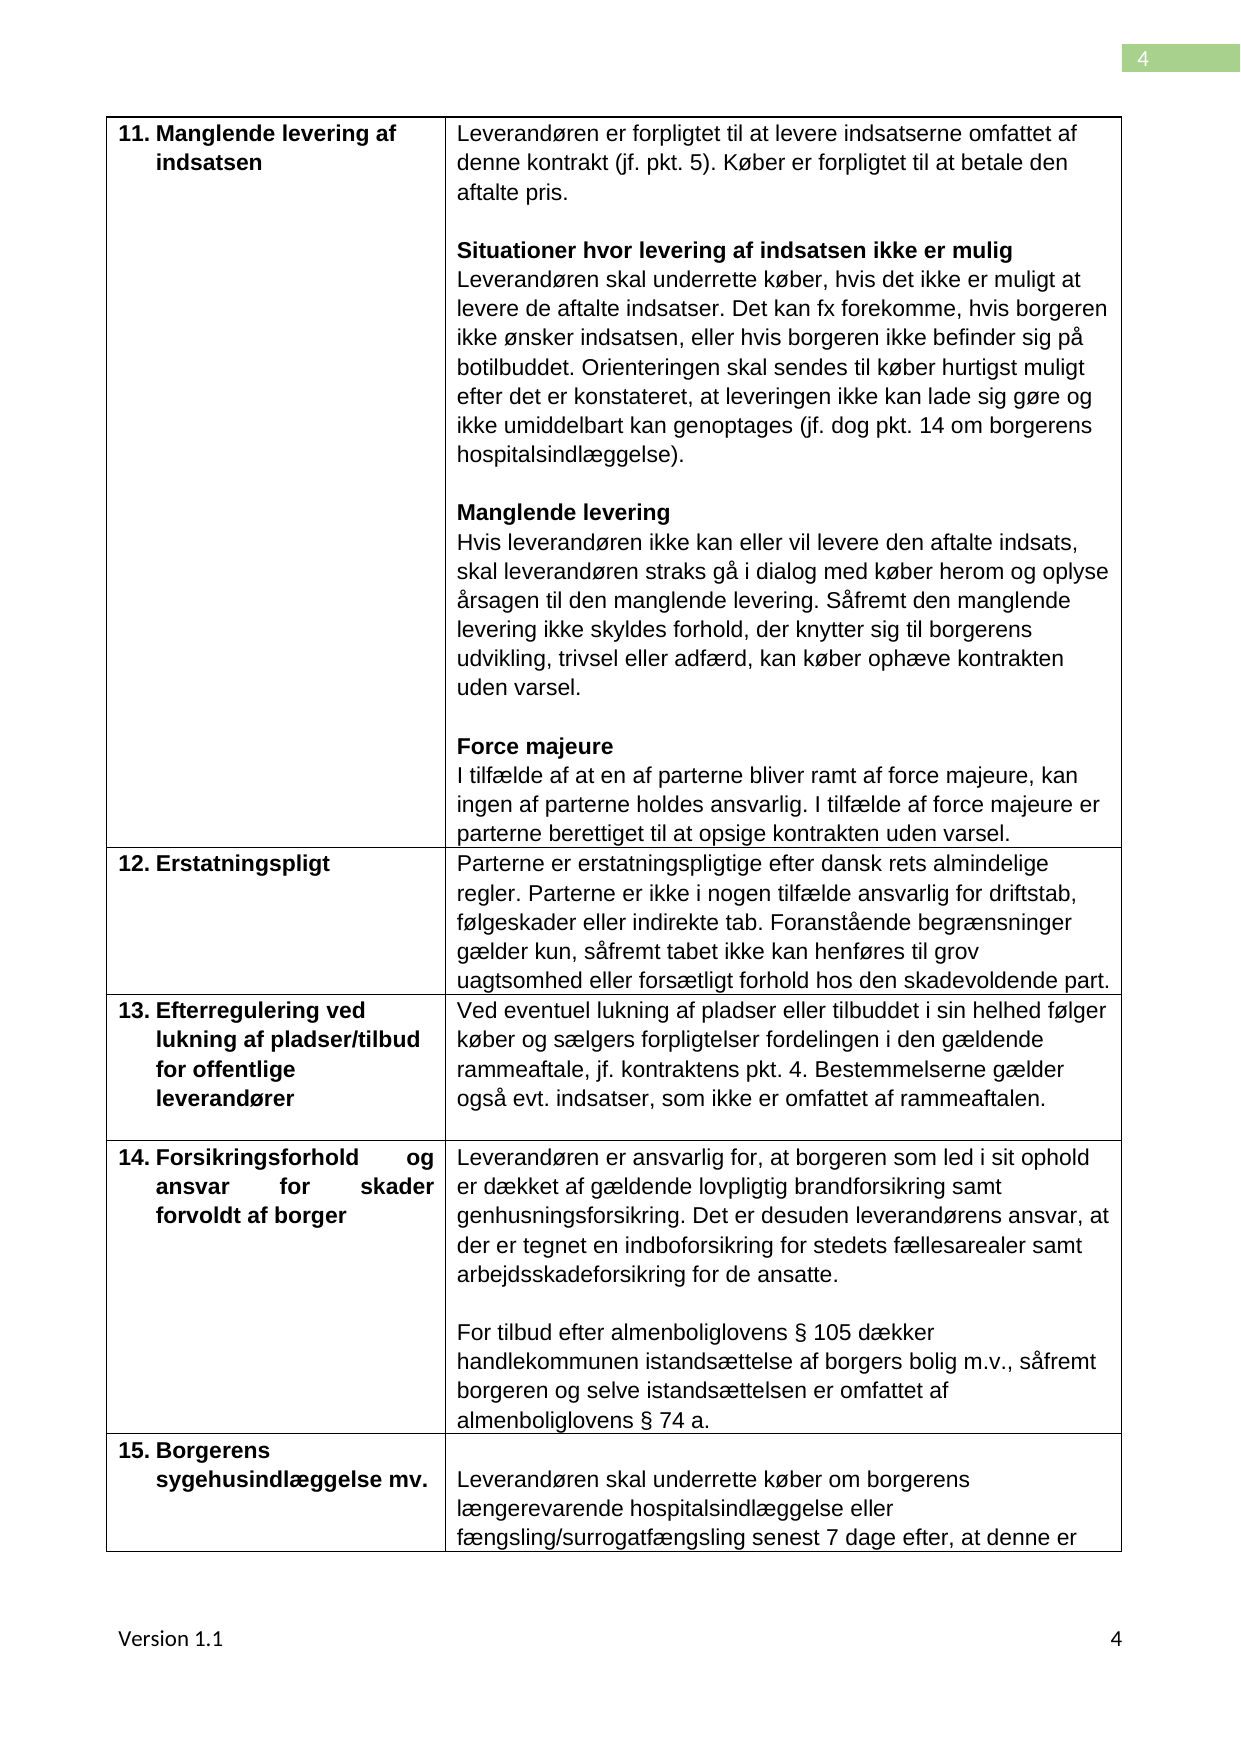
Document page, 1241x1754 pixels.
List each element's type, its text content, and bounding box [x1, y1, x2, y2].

table_cell Leverandøren er ansvarlig for, at borgeren som led i sit ophold er dækket af gældende lovpligtig brandforsikring samt genhusningsforsikring. Det er desuden leverandørens ansvar, at der er tegnet en indboforsikring for stedets fællesarealer samt arbejdsskadeforsikring for de ansatte. For tilbud efter almenboliglovens § 105 dækker handlekommunen istandsættelse af borgers bolig m.v., såfremt borgeren og selve istandsættelsen er omfattet af almenboliglovens § 74 a. [446, 1141, 1121, 1433]
table_cell Forsikringsforhold og ansvar for skader forvoldt af borger [107, 1141, 445, 1433]
table_cell Efterregulering ved lukning af pladser/tilbud for offentlige leverandører [107, 995, 445, 1140]
table_cell Manglende levering af indsatsen [107, 118, 445, 847]
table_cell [446, 1434, 1121, 1551]
table_cell Ved eventuel lukning af pladser eller tilbuddet i sin helhed følger køber og sælgers forpligtelser fordelingen i den gældende rammeaftale, jf. kontraktens pkt. 4. Bestemmelserne gælder også evt. indsatser, som ikke er omfattet af rammeaftalen. [446, 995, 1121, 1140]
table_cell Parterne er erstatningspligtige efter dansk rets almindelige regler. Parterne er ikke i nogen tilfælde ansvarlig for driftstab, følgeskader eller indirekte tab. Foranstående begrænsninger gælder kun, såfremt tabet ikke kan henføres til grov uagtsomhed eller forsætligt forhold hos den skadevoldende part. [446, 848, 1121, 993]
table_cell Leverandøren er forpligtet til at levere indsatserne omfattet af denne kontrakt (jf. pkt. 5). Køber er forpligtet til at betale den aftalte pris. Situationer hvor levering af indsatsen ikke er mulig Leverandøren skal underrette køber, hvis det ikke er muligt at levere de aftalte indsatser. Det kan fx forekomme, hvis borgeren ikke ønsker indsatsen, eller hvis borgeren ikke befinder sig på botilbuddet. Orienteringen skal sendes til køber hurtigst muligt efter det er konstateret, at leveringen ikke kan lade sig gøre og ikke umiddelbart kan genoptages (jf. dog pkt. 14 om borgerens hospitalsindlæggelse). Manglende levering Hvis leverandøren ikke kan eller vil levere den aftalte indsats, skal leverandøren straks gå i dialog med køber herom og oplyse årsagen til den manglende levering. Såfremt den manglende levering ikke skyldes forhold, der knytter sig til borgerens udvikling, trivsel eller adfærd, kan køber ophæve kontrakten uden varsel. Force majeure I tilfælde af at en af parterne bliver ramt af force majeure, kan ingen af parterne holdes ansvarlig. I tilfælde af force majeure er parterne berettiget til at opsige kontrakten uden varsel. [446, 118, 1121, 847]
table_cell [107, 1434, 445, 1551]
table_cell Erstatningspligt [107, 848, 445, 993]
